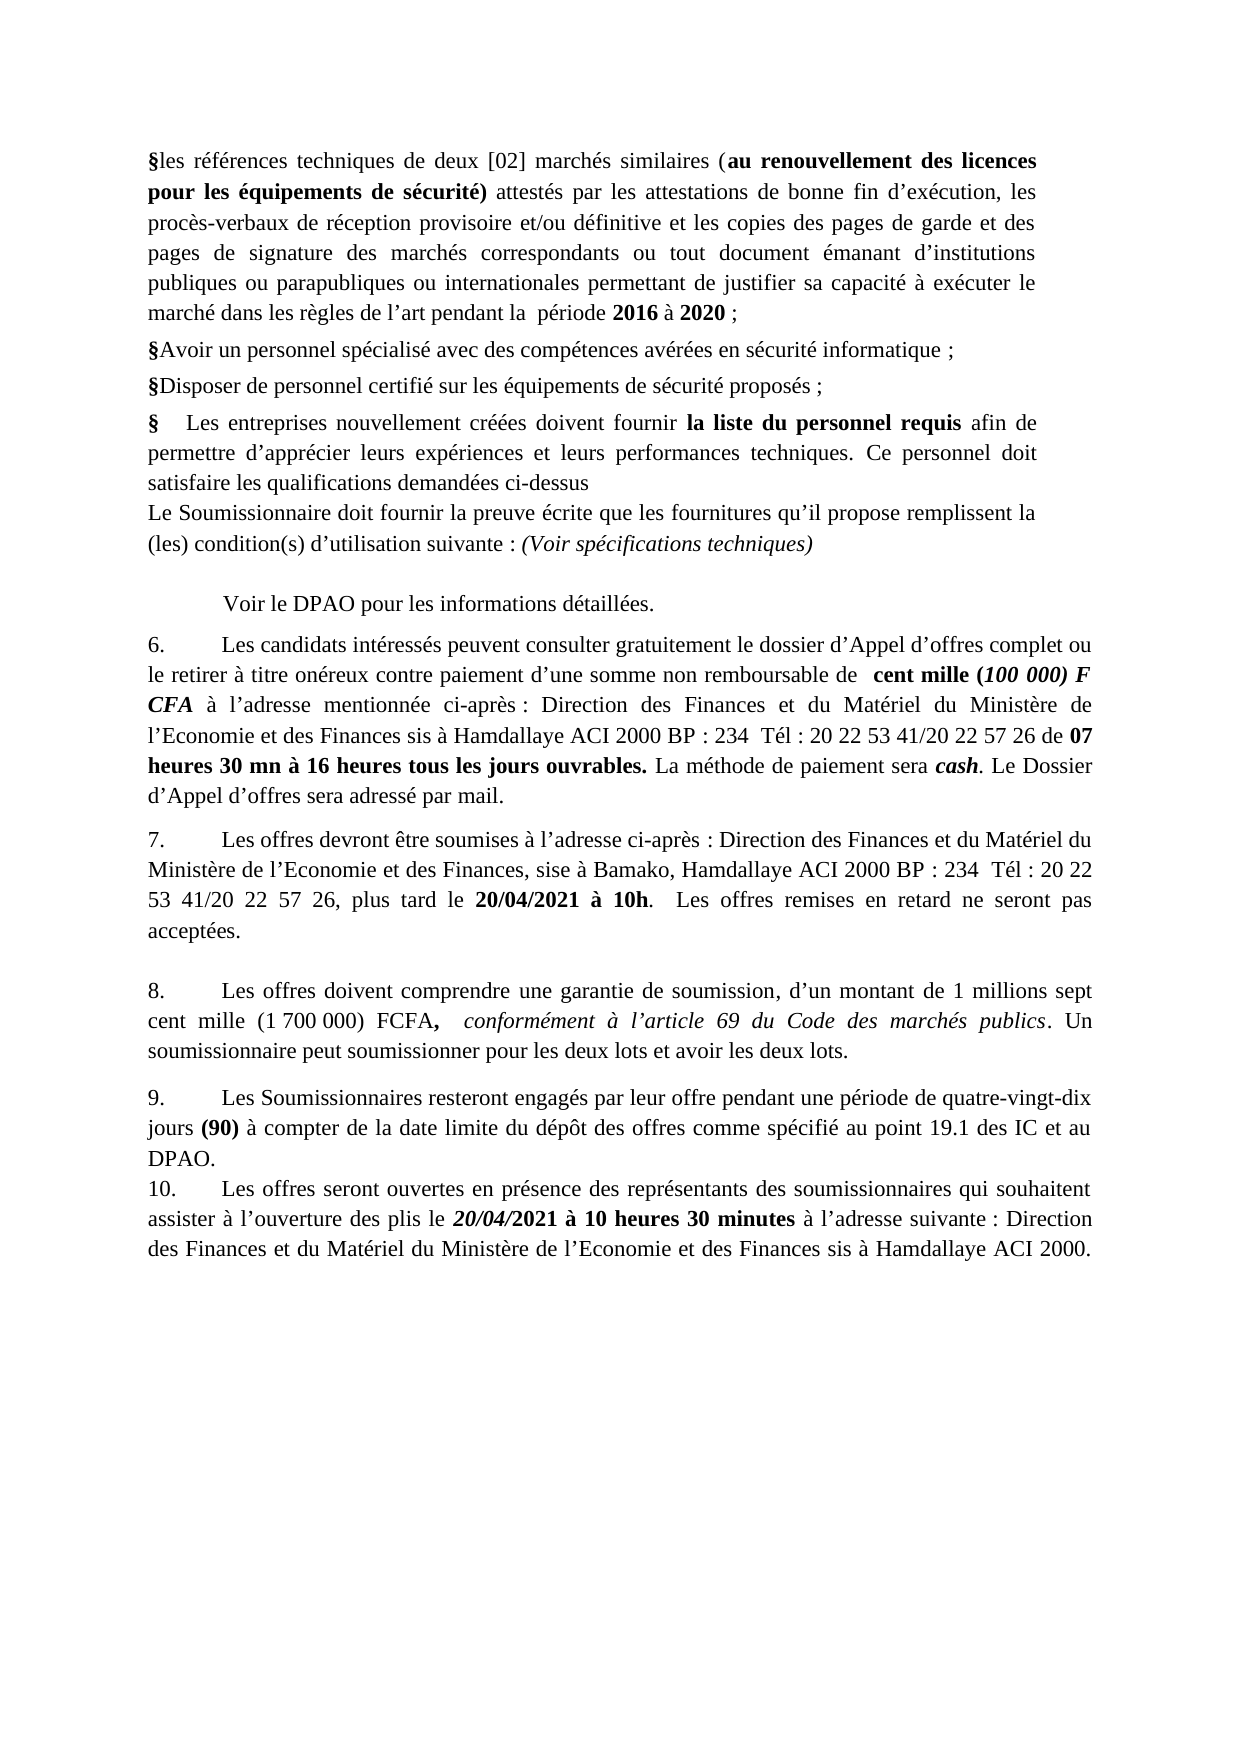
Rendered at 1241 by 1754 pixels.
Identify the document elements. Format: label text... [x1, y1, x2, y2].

list Voir le DPAO pour les informations détaillées. [223, 590, 1093, 616]
list Les candidats intéressés peuvent consulter gratuitement le dossier d’Appel d’offres complet ou le retirer à titre onéreux contre paiement d’une somme non remboursable de cent mille (100 000) F CFA à l’adresse mentionnée ci-après : Direction des Finances et du Matériel du Ministère de l’Economie et des Finances sis à Hamdallaye ACI 2000 BP : 234 Tél : 20 22 53 41/20 22 57 26 de 07 heures 30 mn à 16 heures tous les jours ouvrables. La méthode de paiement sera cash. Le Dossier d’Appel d’offres sera adressé par mail. [148, 631, 1093, 808]
list Les Soumissionnaires resteront engagés par leur offre pendant une période de quatre-vingt-dix jours (90) à compter de la date limite du dépôt des offres comme spécifié au point 19.1 des IC et au DPAO. [148, 1084, 1093, 1171]
text §Disposer de personnel certifié sur les équipements de sécurité proposés ; [148, 372, 1093, 399]
text §les références techniques de deux [02] marchés similaires (au renouvellement des licences pour les équipements de sécurité) attestés par les attestations de bonne fin d’exécution, les procès-verbaux de réception provisoire et/ou définitive et les copies des pages de garde et des pages de signature des marchés correspondants ou tout document émanant d’institutions publiques ou parapubliques ou internationales permettant de justifier sa capacité à exécuter le marché dans les règles de l’art pendant la période 2016 à 2020 ; [148, 148, 1037, 326]
list Les offres doivent comprendre une garantie de soumission, d’un montant de 1 millions sept cent mille (1 700 000) FCFA, conformément à l’article 69 du Code des marchés publics. Un soumissionnaire peut soumissionner pour les deux lots et avoir les deux lots. [148, 977, 1093, 1064]
text § Les entreprises nouvellement créées doivent fournir la liste du personnel requis afin de permettre d’apprécier leurs expériences et leurs performances techniques. Ce personnel doit satisfaire les qualifications demandées ci-dessus [148, 409, 1037, 496]
text §Avoir un personnel spécialisé avec des compétences avérées en sécurité informatique ; [148, 336, 1093, 362]
text Le Soumissionnaire doit fournir la preuve écrite que les fournitures qu’il propose remplissent la (les) condition(s) d’utilisation suivante : (Voir spécifications techniques) [148, 499, 1037, 556]
list Les offres devront être soumises à l’adresse ci-après : Direction des Finances et du Matériel du Ministère de l’Economie et des Finances, sise à Bamako, Hamdallaye ACI 2000 BP : 234 Tél : 20 22 53 41/20 22 57 26, plus tard le 20/04/2021 à 10h. Les offres remises en retard ne seront pas acceptées. [148, 826, 1093, 943]
list Les offres seront ouvertes en présence des représentants des soumissionnaires qui souhaitent assister à l’ouverture des plis le 20/04/2021 à 10 heures 30 minutes à l’adresse suivante : Direction des Finances et du Matériel du Ministère de l’Economie et des Finances sis à Hamdallaye ACI 2000. [148, 1175, 1093, 1292]
